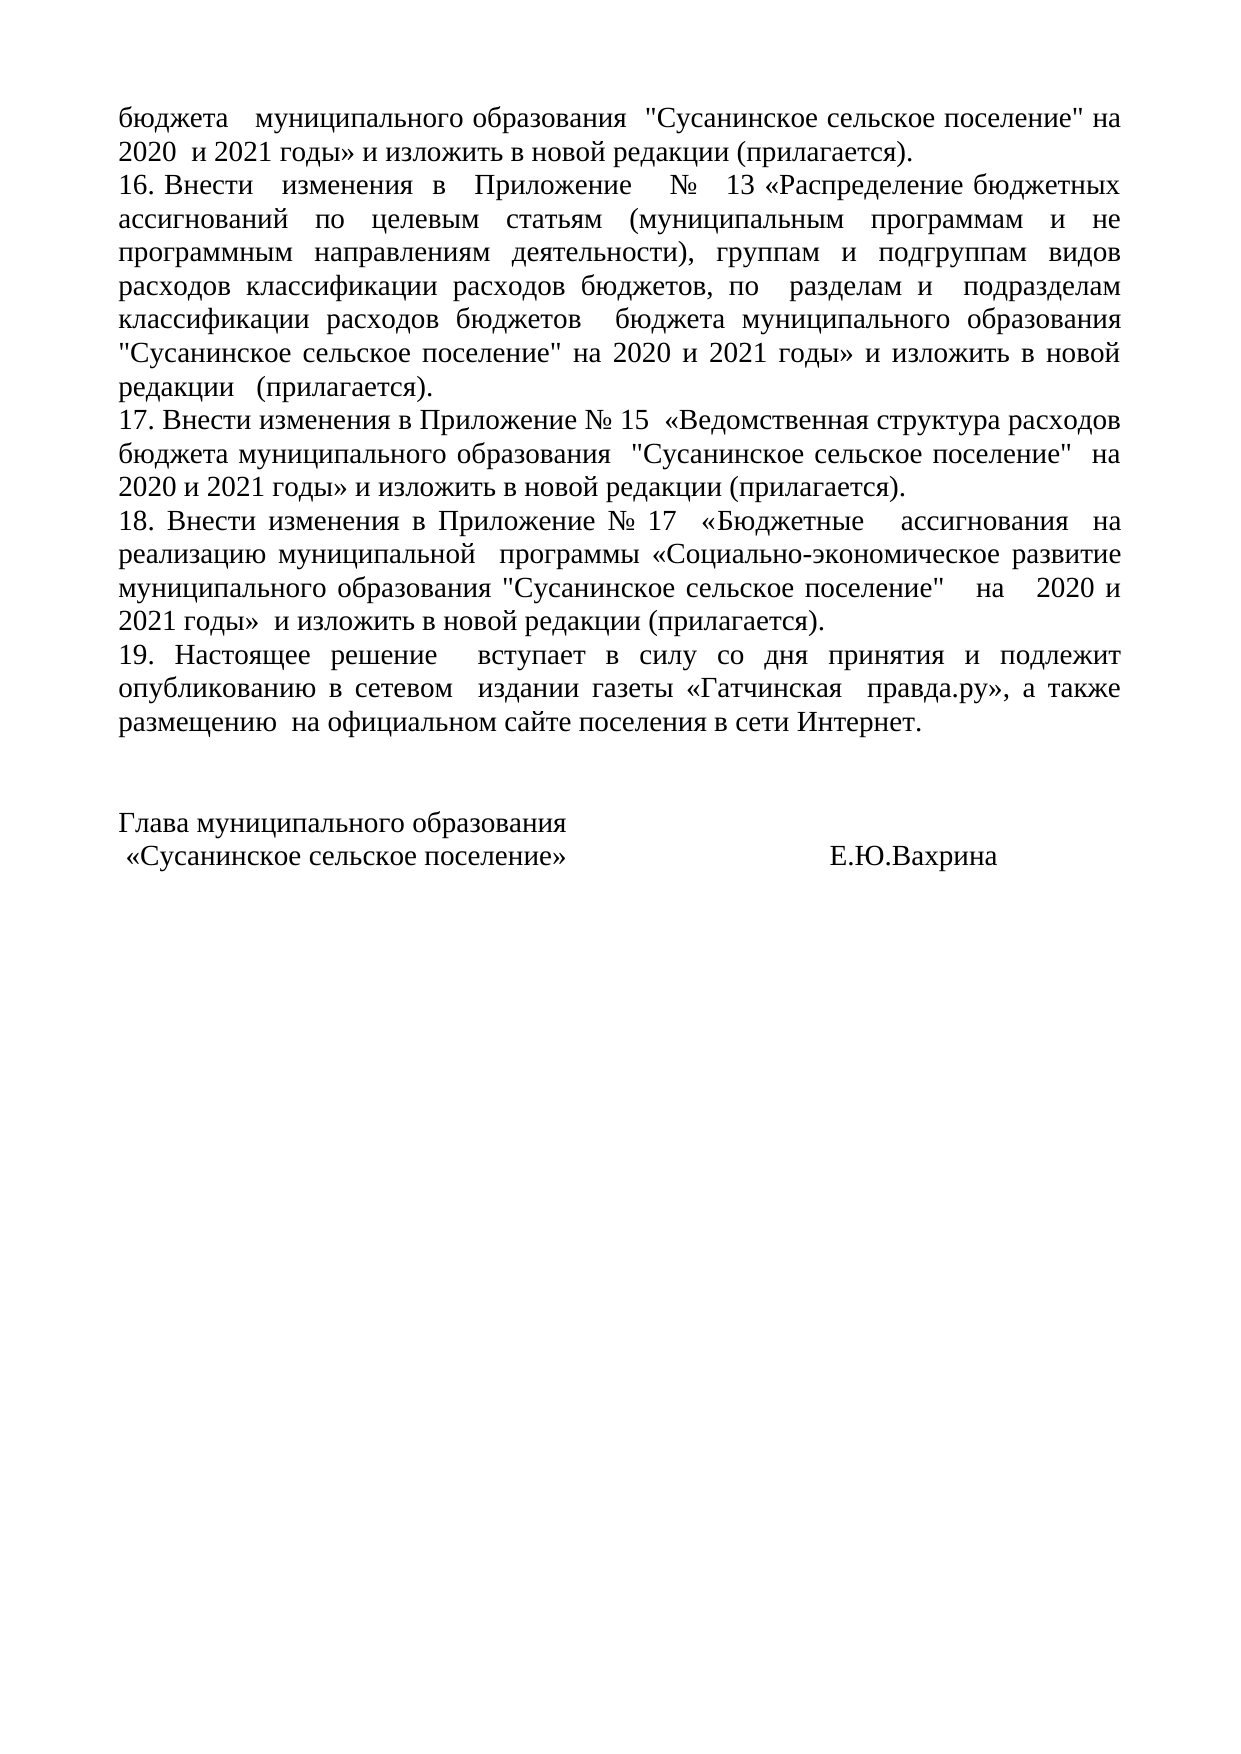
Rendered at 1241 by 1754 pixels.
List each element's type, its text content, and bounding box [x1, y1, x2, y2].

text 16. Внести изменения в Приложение № 13 «Распределение бюджетных ассигнований по целевым статьям (муниципальным программам и не программным направлениям деятельности), группам и подгруппам видов расходов классификации расходов бюджетов, по разделам и подразделам классификации расходов бюджетов бюджета муниципального образования "Сусанинское сельское поселение" на 2020 и 2021 годы» и изложить в новой редакции (прилагается). [118, 167, 1122, 402]
text 19. Настоящее решение вступает в силу со дня принятия и подлежит опубликованию в сетевом издании газеты «Гатчинская правда.ру», а также размещению на официальном сайте поселения в сети Интернет. [118, 637, 1122, 738]
text «Сусанинское сельское поселение» Е.Ю.Вахрина [118, 838, 1122, 872]
text Глава муниципального образования [118, 805, 1122, 838]
text 18. Внести изменения в Приложение № 17 «Бюджетные ассигнования на реализацию муниципальной программы «Социально-экономическое развитие муниципального образования "Сусанинское сельское поселение" на 2020 и 2021 годы» и изложить в новой редакции (прилагается). [118, 503, 1122, 637]
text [118, 100, 1122, 167]
text 17. Внести изменения в Приложение № 15 «Ведомственная структура расходов бюджета муниципального образования "Сусанинское сельское поселение" на 2020 и 2021 годы» и изложить в новой редакции (прилагается). [118, 402, 1122, 503]
